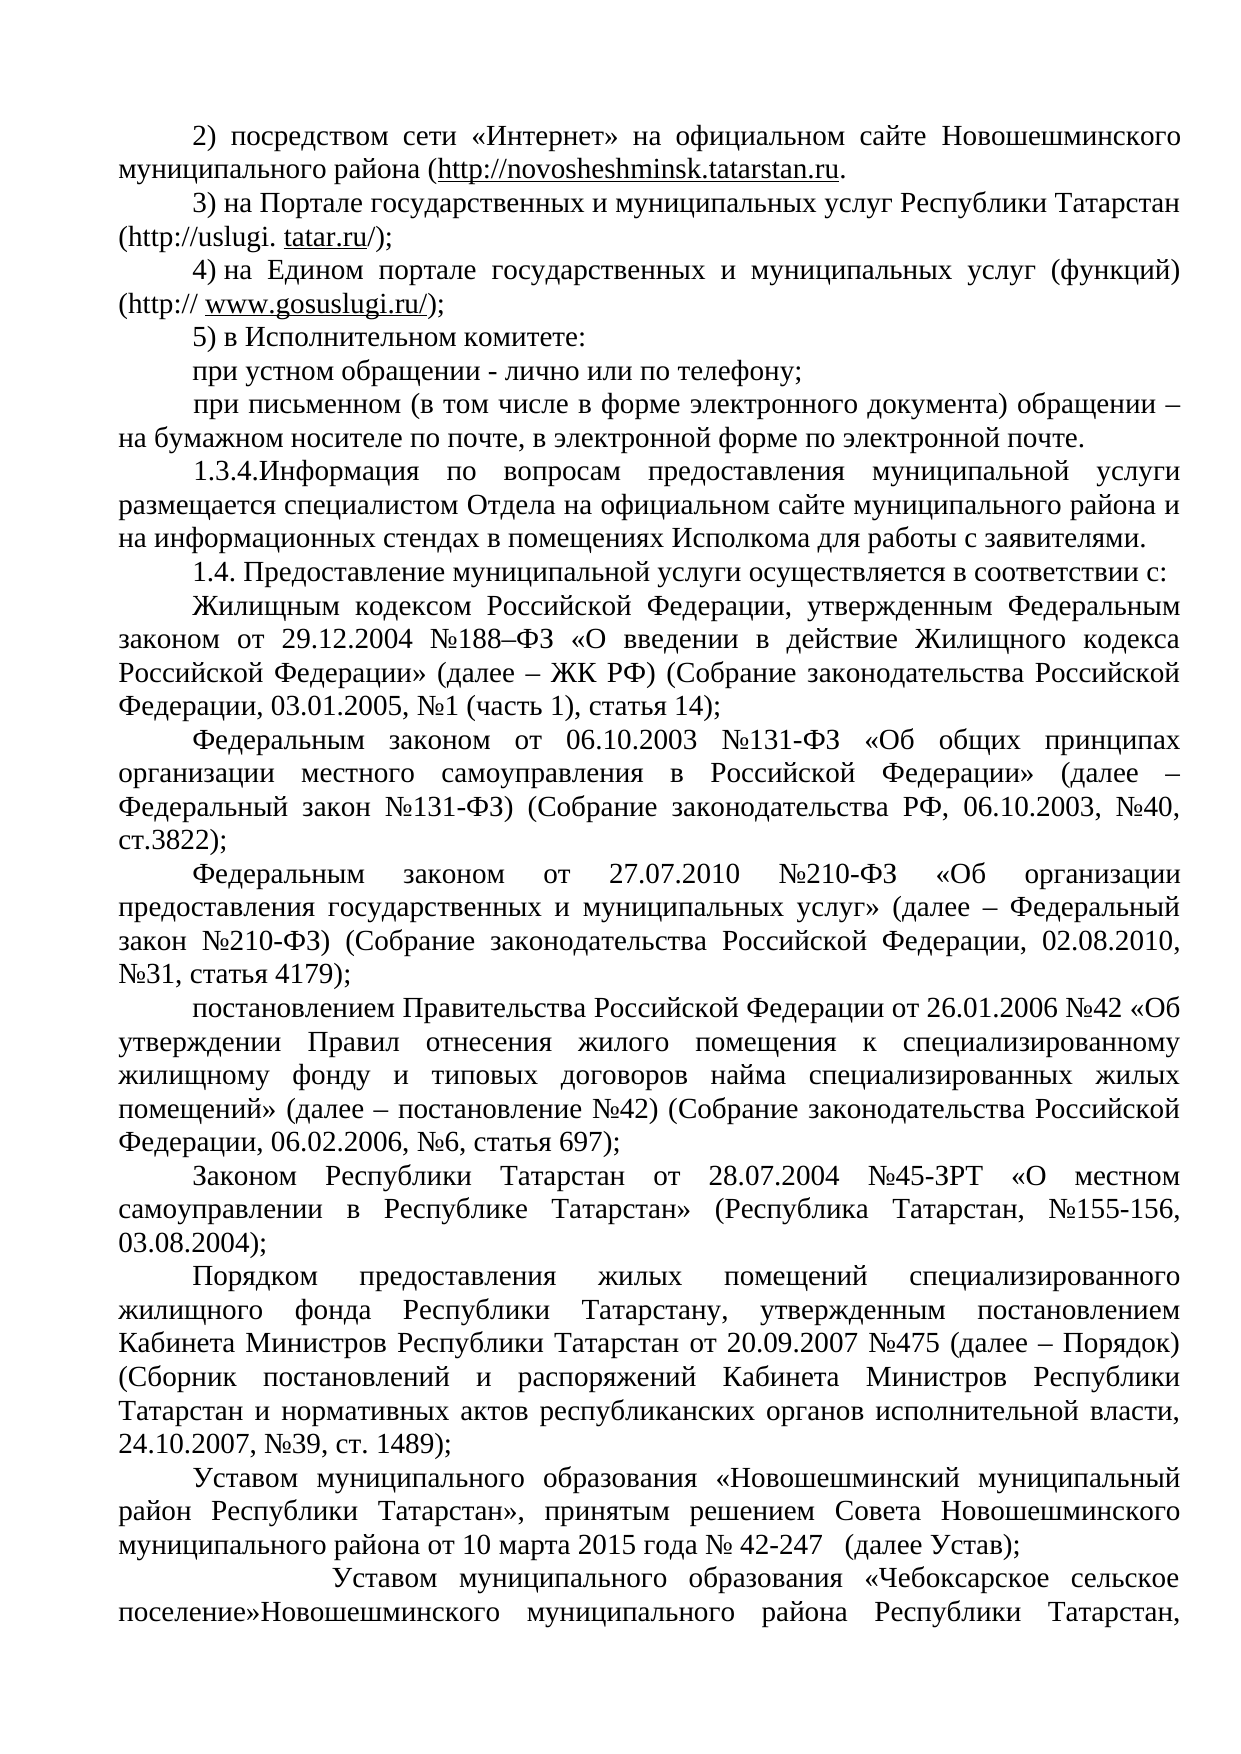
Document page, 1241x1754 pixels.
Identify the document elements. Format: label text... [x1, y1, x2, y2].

text постановлением Правительства Российской Федерации от 26.01.2006 №42 «Об утверждении Правил отнесения жилого помещения к специализированному жилищному фонду и типовых договоров найма специализированных жилых помещений» (далее – постановление №42) (Собрание законодательства Российской Федерации, 06.02.2006, №6, статья 697); [118, 990, 1181, 1158]
text Федеральным законом от 06.10.2003 №131-ФЗ «Об общих принципах организации местного самоуправления в Российской Федерации» (далее – Федеральный закон №131-ФЗ) (Собрание законодательства РФ, 06.10.2003, №40, ст.3822); [118, 722, 1181, 856]
text Жилищным кодексом Российской Федерации, утвержденным Федеральным законом от 29.12.2004 №188–ФЗ «О введении в действие Жилищного кодекса Российской Федерации» (далее – ЖК РФ) (Собрание законодательства Российской Федерации, 03.01.2005, №1 (часть 1), статья 14); [118, 588, 1181, 722]
text 3) на Портале государственных и муниципальных услуг Республики Татарстан (http://uslugi. tatar.ru/); [118, 185, 1181, 252]
text Федеральным законом от 27.07.2010 №210-ФЗ «Об организации предоставления государственных и муниципальных услуг» (далее – Федеральный закон №210-ФЗ) (Собрание законодательства Российской Федерации, 02.08.2010, №31, статья 4179); [118, 856, 1181, 990]
text 1.4. Предоставление муниципальной услуги осуществляется в соответствии с: [118, 554, 1181, 588]
text Законом Республики Татарстан от 28.07.2004 №45-ЗРТ «О местном самоуправлении в Республике Татарстан» (Республика Татарстан, №155-156, 03.08.2004); [118, 1158, 1181, 1258]
text при устном обращении - лично или по телефону; [118, 353, 1181, 386]
text 5) в Исполнительном комитете: [118, 319, 1181, 353]
text Порядком предоставления жилых помещений специализированного жилищного фонда Республики Татарстану, утвержденным постановлением Кабинета Министров Республики Татарстан от 20.09.2007 №475 (далее – Порядок) (Сборник постановлений и распоряжений Кабинета Министров Республики Татарстан и нормативных актов республиканских органов исполнительной власти, 24.10.2007, №39, ст. 1489); [118, 1258, 1181, 1460]
text Уставом муниципального образования «Новошешминский муниципальный район Республики Татарстан», принятым решением Совета Новошешминского муниципального района от 10 марта 2015 года № 42-247 (далее Устав); [118, 1460, 1181, 1560]
text при письменном (в том числе в форме электронного документа) обращении – на бумажном носителе по почте, в электронной форме по электронной почте. [118, 386, 1181, 453]
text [118, 1560, 1181, 1627]
text 2) посредством сети «Интернет» на официальном сайте Новошешминского муниципального района (http://novosheshminsk.tatarstan.ru. [118, 118, 1181, 185]
text 4) на Едином портале государственных и муниципальных услуг (функций) (http:// www.gosuslugi.ru/); [118, 252, 1181, 319]
text 1.3.4.Информация по вопросам предоставления муниципальной услуги размещается специалистом Отдела на официальном сайте муниципального района и на информационных стендах в помещениях Исполкома для работы с заявителями. [118, 453, 1181, 554]
